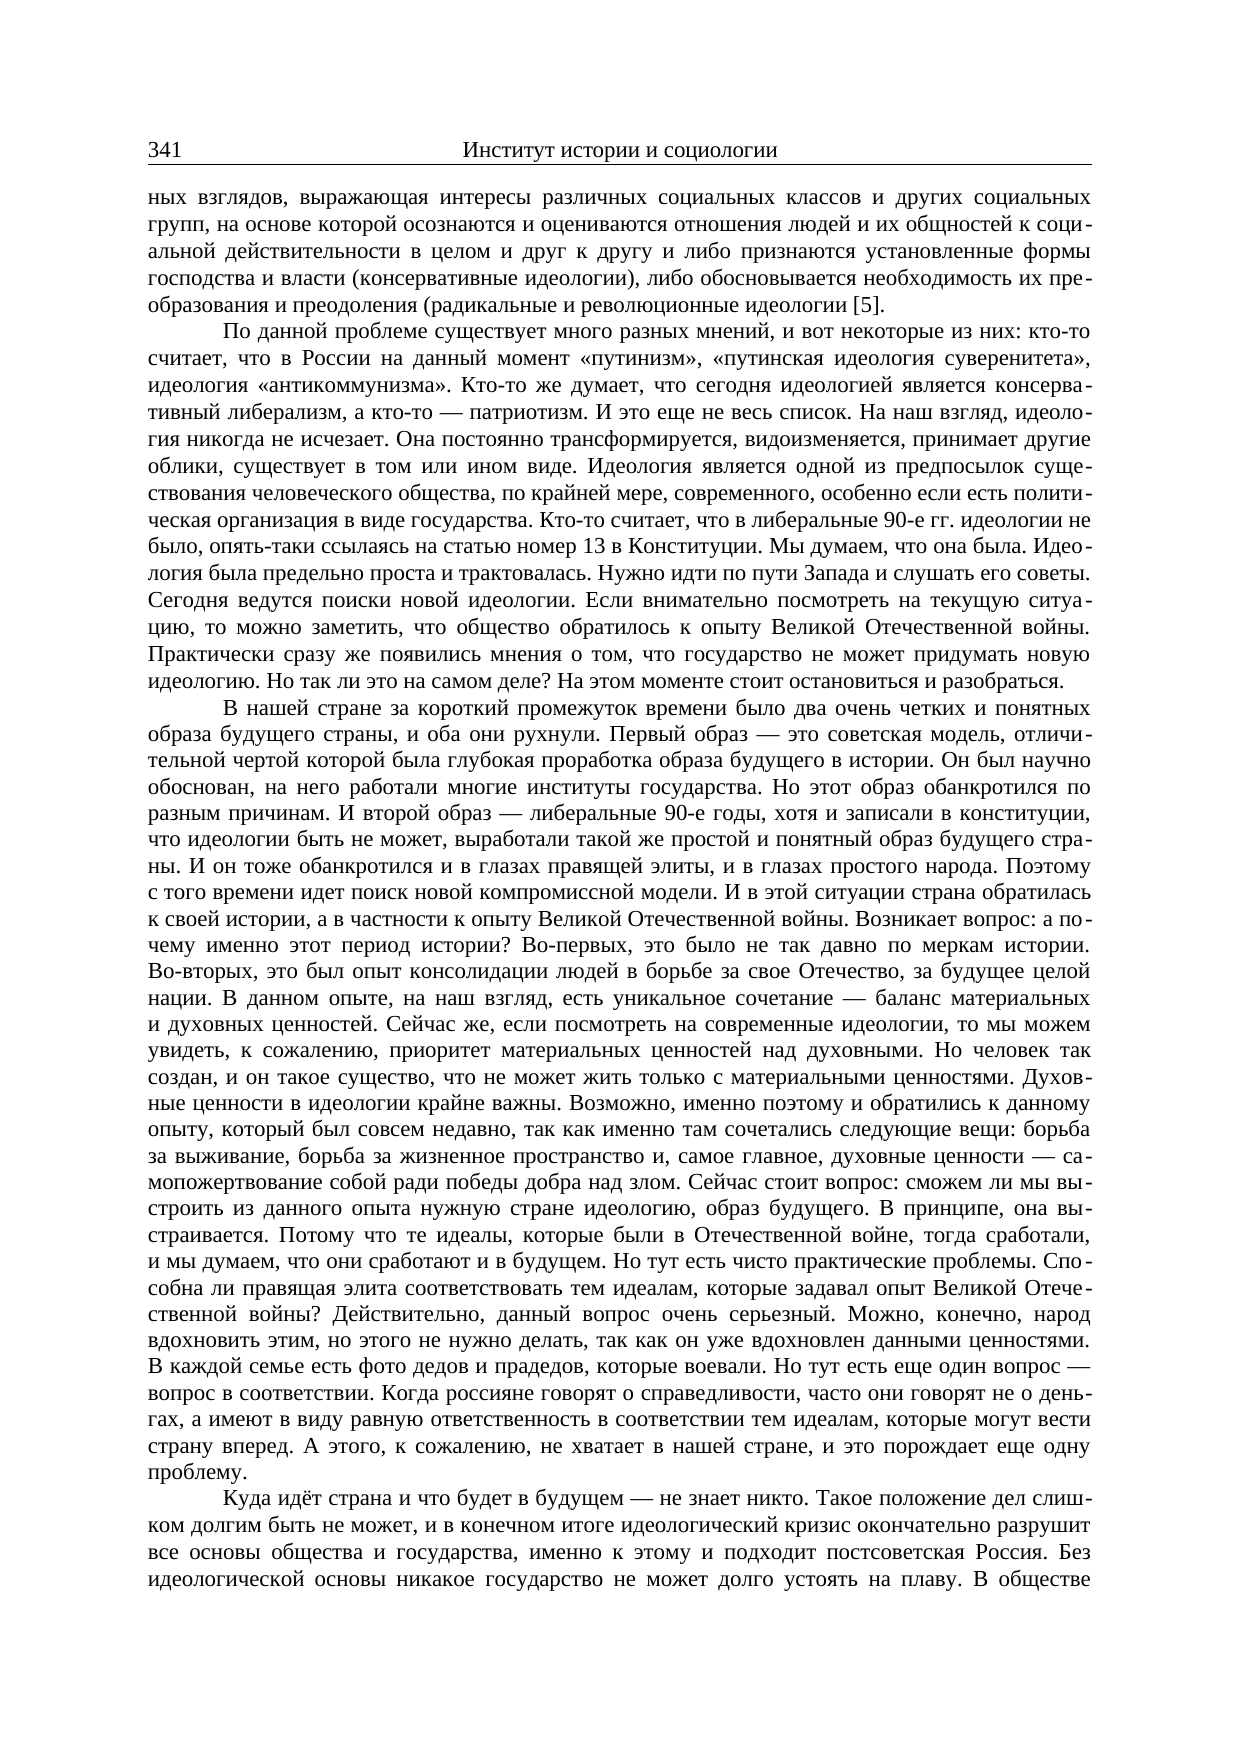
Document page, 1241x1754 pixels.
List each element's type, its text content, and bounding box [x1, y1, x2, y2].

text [148, 183, 1092, 317]
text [148, 1484, 1092, 1591]
text По данной проблеме существует много разных мнений, и вот некоторые из них: кто-то считает, что в России на данный момент «путинизм», «путинская идеология суверенитета», идеология «антикоммунизма». Кто-то же думает, что сегодня идеологией является консервативный либерализм, а кто-то — патриотизм. И это еще не весь список. На наш взгляд, идеология никогда не исчезает. Она постоянно трансформируется, видоизменяется, принимает другие облики, существует в том или ином виде. Идеология является одной из предпосылок существования человеческого общества, по крайней мере, современного, особенно если есть политическая организация в виде государства. Кто-то считает, что в либеральные 90-е гг. идеологии не было, опять-таки ссылаясь на статью номер 13 в Конституции. Мы думаем, что она была. Идеология была предельно проста и трактовалась. Нужно идти по пути Запада и слушать его советы. Сегодня ведутся поиски новой идеологии. Если внимательно посмотреть на текущую ситуацию, то можно заметить, что общество обратилось к опыту Великой Отечественной войны. Практически сразу же появились мнения о том, что государство не может придумать новую идеологию. Но так ли это на самом деле? На этом моменте стоит остановиться и разобраться. [148, 317, 1092, 693]
text В нашей стране за короткий промежуток времени было два очень четких и понятных образа будущего страны, и оба они рухнули. Первый образ — это советская модель, отличительной чертой которой была глубокая проработка образа будущего в истории. Он был научно обоснован, на него работали многие институты государства. Но этот образ обанкротился по разным причинам. И второй образ — либеральные 90-е годы, хотя и записали в конституции, что идеологии быть не может, выработали такой же простой и понятный образ будущего страны. И он тоже обанкротился и в глазах правящей элиты, и в глазах простого народа. Поэтому с того времени идет поиск новой компромиссной модели. И в этой ситуации страна обратилась к своей истории, а в частности к опыту Великой Отечественной войны. Возникает вопрос: а почему именно этот период истории? Во-первых, это было не так давно по меркам истории. Во-вторых, это был опыт консолидации людей в борьбе за свое Отечество, за будущее целой нации. В данном опыте, на наш взгляд, есть уникальное сочетание — баланс материальных и духовных ценностей. Сейчас же, если посмотреть на современные идеологии, то мы можем увидеть, к сожалению, приоритет материальных ценностей над духовными. Но человек так создан, и он такое существо, что не может жить только с материальными ценностями. Духовные ценности в идеологии крайне важны. Возможно, именно поэтому и обратились к данному опыту, который был совсем недавно, так как именно там сочетались следующие вещи: борьба за выживание, борьба за жизненное пространство и, самое главное, духовные ценности — самопожертвование собой ради победы добра над злом. Сейчас стоит вопрос: сможем ли мы выстроить из данного опыта нужную стране идеологию, образ будущего. В принципе, она выстраивается. Потому что те идеалы, которые были в Отечественной войне, тогда сработали, и мы думаем, что они сработают и в будущем. Но тут есть чисто практические проблемы. Способна ли правящая элита соответствовать тем идеалам, которые задавал опыт Великой Отечественной войны? Действительно, данный вопрос очень серьезный. Можно, конечно, народ вдохновить этим, но этого не нужно делать, так как он уже вдохновлен данными ценностями. В каждой семье есть фото дедов и прадедов, которые воевали. Но тут есть еще один вопрос — вопрос в соответствии. Когда россияне говорят о справедливости, часто они говорят не о деньгах, а имеют в виду равную ответственность в соответствии тем идеалам, которые могут вести страну вперед. А этого, к сожалению, не хватает в нашей стране, и это порождает еще одну проблему. [148, 694, 1092, 1484]
